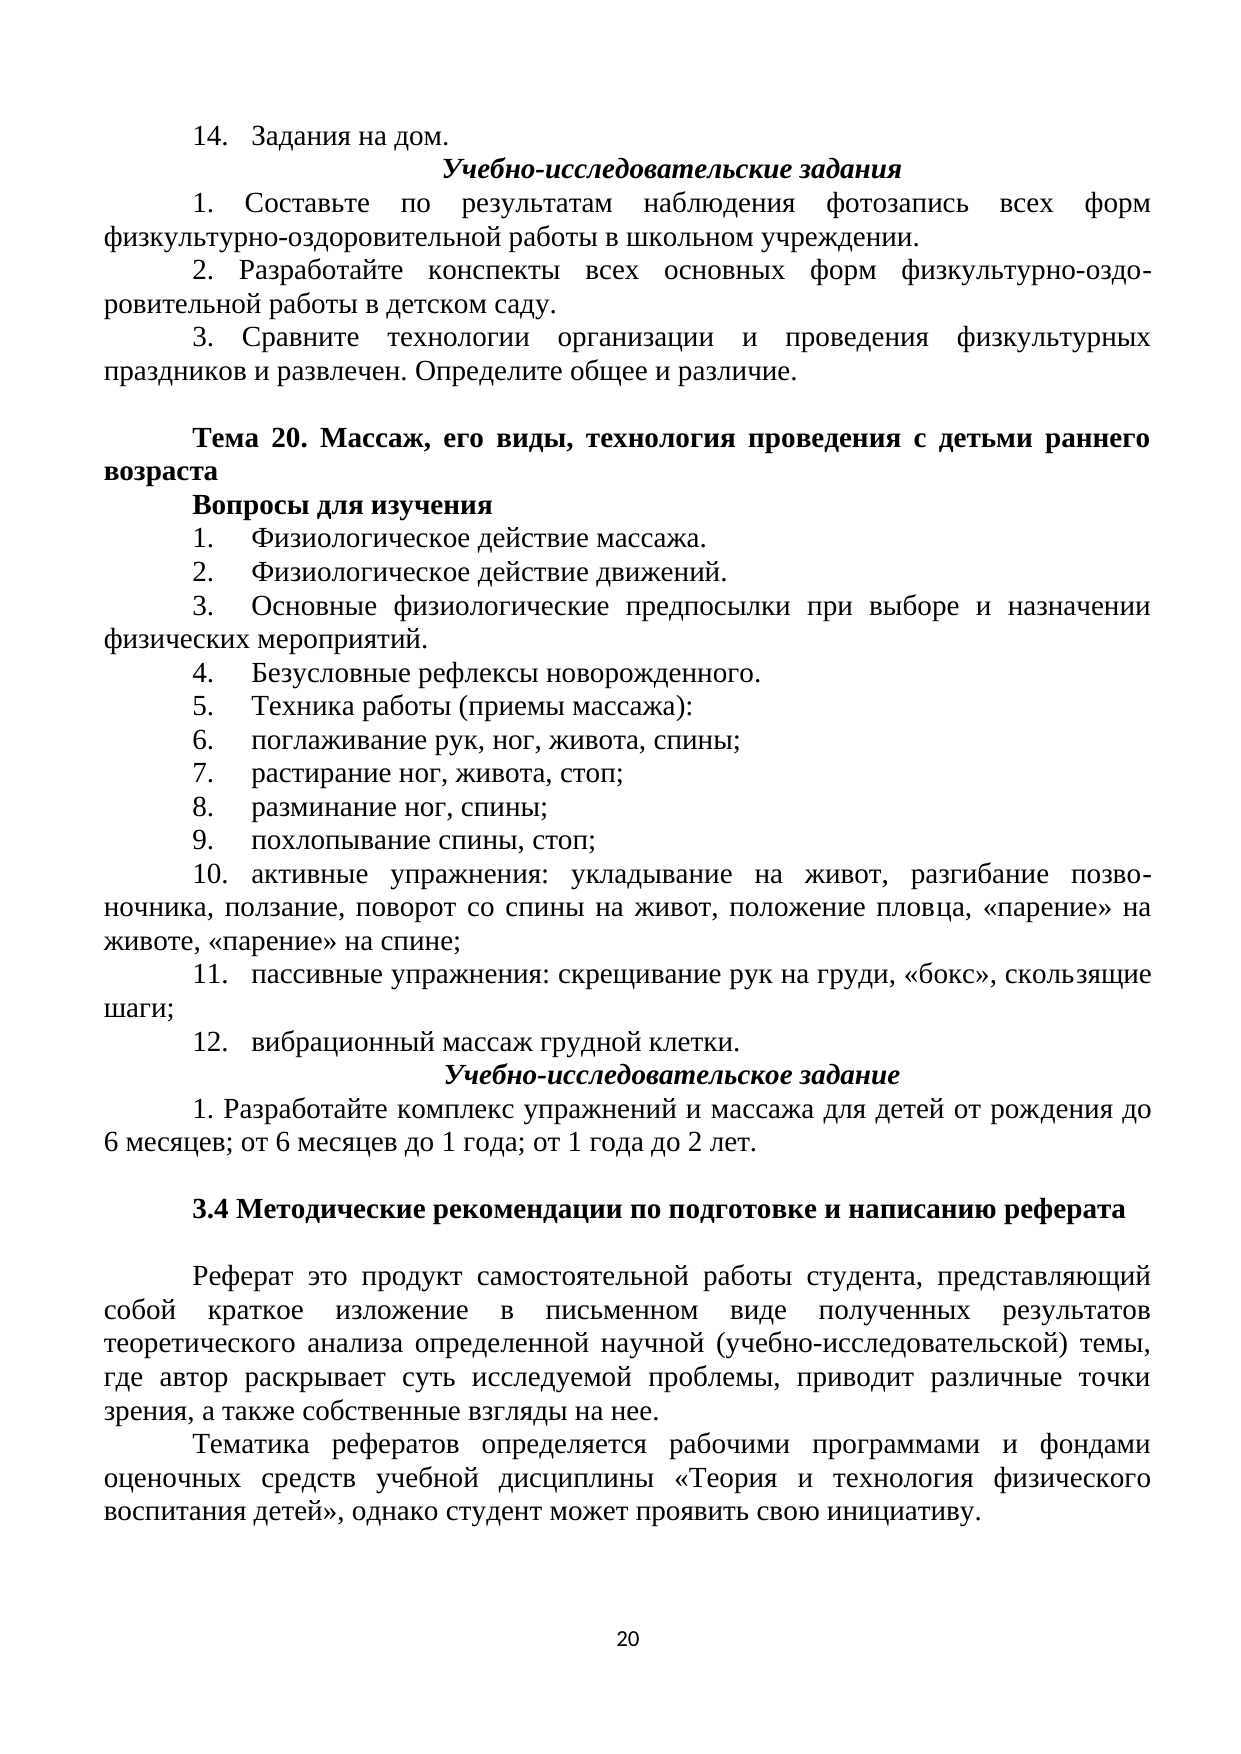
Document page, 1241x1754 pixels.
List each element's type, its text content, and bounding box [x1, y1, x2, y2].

text Тематика рефератов определяется рабочими программами и фондами оценочных средств учебной дисциплины «Теория и технология физического воспитания детей», однако студент может проявить свою инициативу. [103, 1426, 1152, 1527]
text 3. Сравните технологии организации и проведения физкультурных праздников и развлечен. Определите общее и различие. [103, 319, 1152, 386]
text Учебно-исследовательские задания [103, 152, 1152, 185]
list активные упражнения: укладывание на живот, разгибание позвоночника, ползание, поворот со спины на живот, положение пловца, «парение» на животе, «парение» на спине; [103, 856, 1152, 957]
list растирание ног, живота, стоп; [103, 755, 1152, 789]
list Основные физиологические предпосылки при выборе и назначении физических мероприятий. [103, 588, 1152, 655]
text 2. Разработайте конспекты всех основных форм физкультурно-оздоровительной работы в детском саду. [103, 252, 1152, 319]
list Безусловные рефлексы новорожденного. [103, 655, 1152, 688]
list пассивные упражнения: скрещивание рук на груди, «бокс», скользящие шаги; [103, 957, 1152, 1024]
text Реферат это продукт самостоятельной работы студента, представляющий собой краткое изложение в письменном виде полученных результатов теоретического анализа определенной научной (учебно-исследовательской) темы, где автор раскрывает суть исследуемой проблемы, приводит различные точки зрения, а также собственные взгляды на нее. [103, 1258, 1152, 1426]
text Вопросы для изучения [103, 487, 1152, 521]
text 1. Составьте по результатам наблюдения фотозапись всех форм физкультурно-оздоровительной работы в школьном учреждении. [103, 185, 1152, 252]
list поглаживание рук, ног, живота, спины; [103, 722, 1152, 755]
text Тема 20. Массаж, его виды, технология проведения с детьми раннего возраста [103, 420, 1152, 487]
list Техника работы (приемы массажа): [103, 688, 1152, 722]
list Физиологическое действие движений. [103, 554, 1152, 588]
text 3.4 Методические рекомендации по подготовке и написанию реферата [103, 1191, 1152, 1225]
list разминание ног, спины; [103, 789, 1152, 822]
list похлопывание спины, стоп; [103, 822, 1152, 856]
text Учебно-исследовательское задание [103, 1057, 1152, 1091]
list Физиологическое действие массажа. [103, 521, 1152, 554]
list Задания на дом. [103, 118, 1152, 152]
text 1. Разработайте комплекс упражнений и массажа для детей от рождения до 6 месяцев; от 6 месяцев до 1 года; от 1 года до 2 лет. [103, 1091, 1152, 1158]
list вибрационный массаж грудной клетки. [103, 1024, 1152, 1057]
